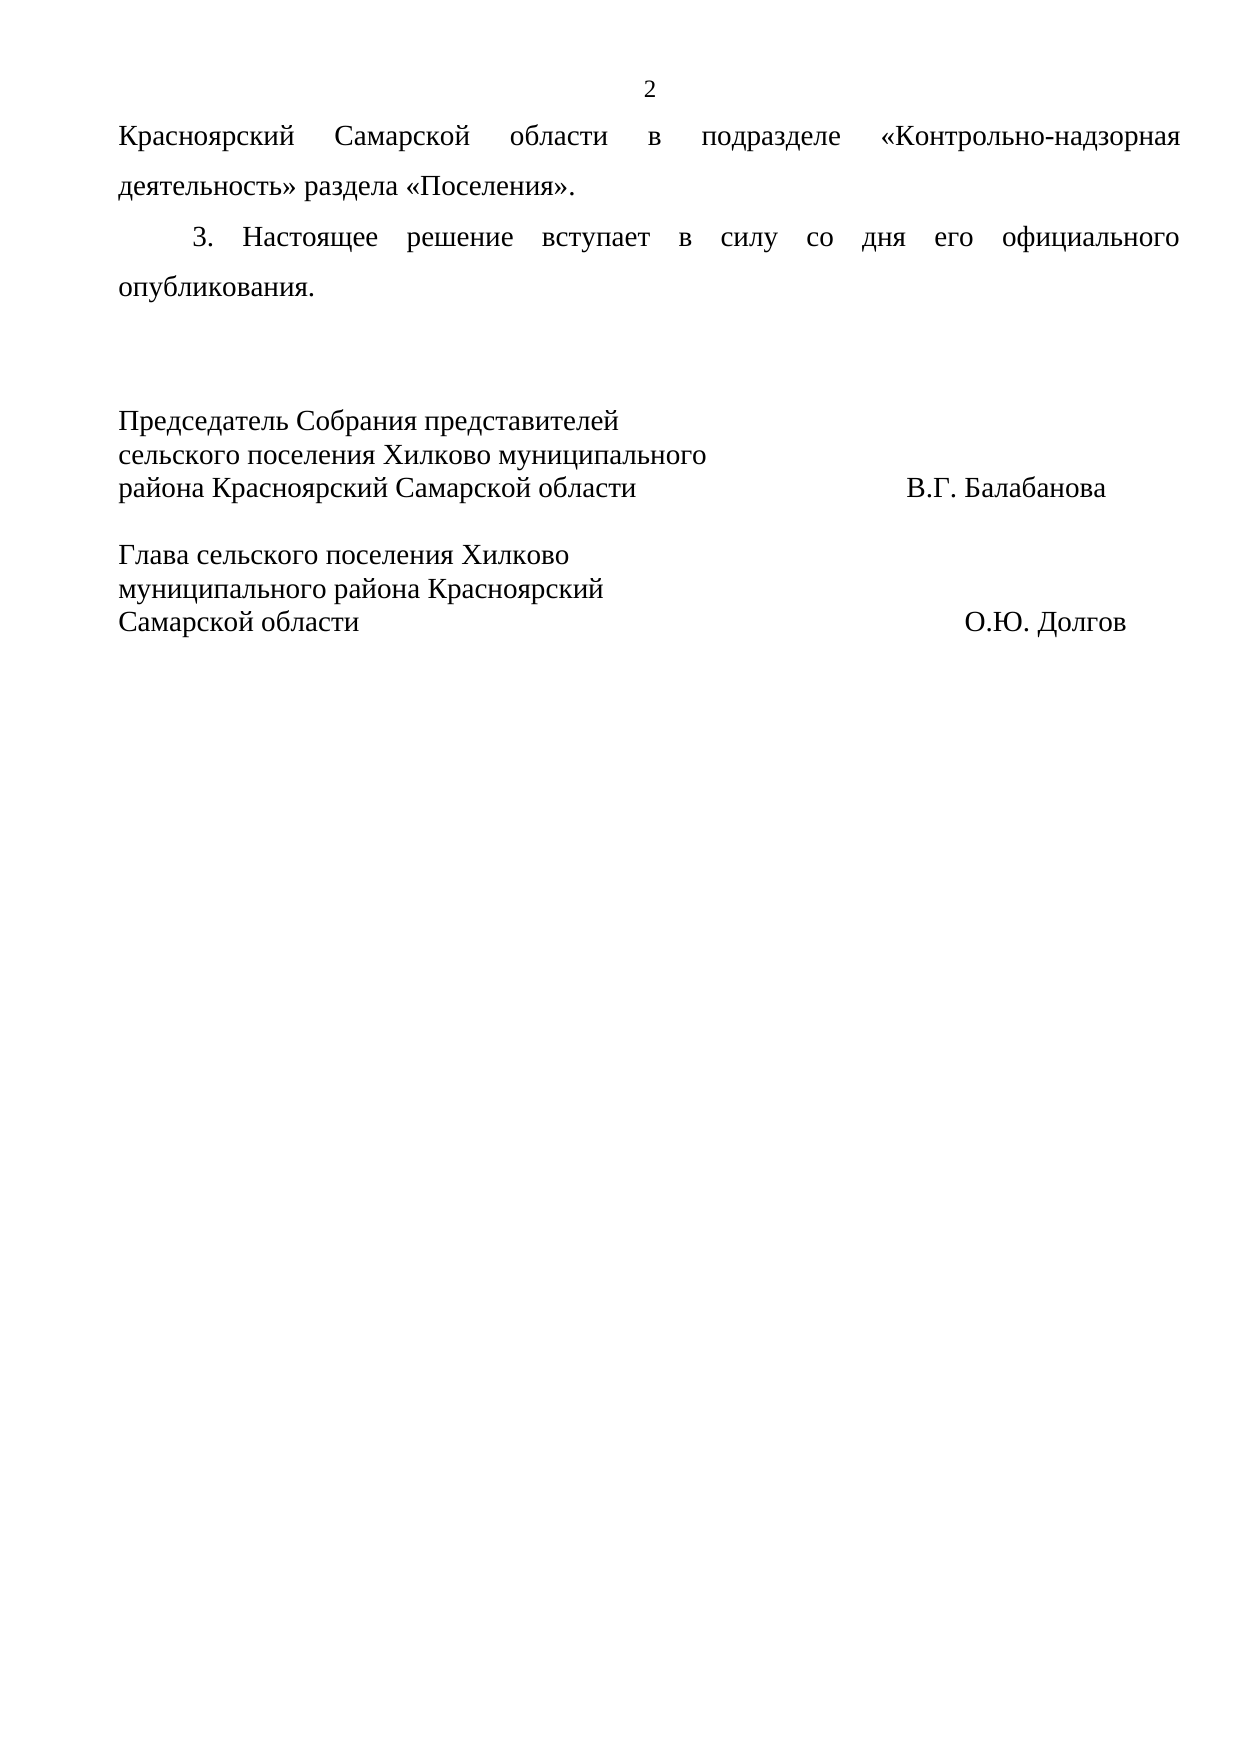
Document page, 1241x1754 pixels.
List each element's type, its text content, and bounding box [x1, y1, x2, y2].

text Председатель Собрания представителей [118, 403, 1181, 437]
text Глава сельского поселения Хилково [118, 537, 1181, 571]
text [118, 118, 1181, 202]
text Самарской области О.Ю. Долгов [118, 604, 1181, 638]
text 3. Настоящее решение вступает в силу со дня его официального опубликования. [118, 219, 1181, 303]
text сельского поселения Хилково муниципального [118, 437, 1181, 470]
text муниципального района Красноярский [118, 571, 1181, 604]
text района Красноярский Самарской области В.Г. Балабанова [118, 470, 1181, 504]
